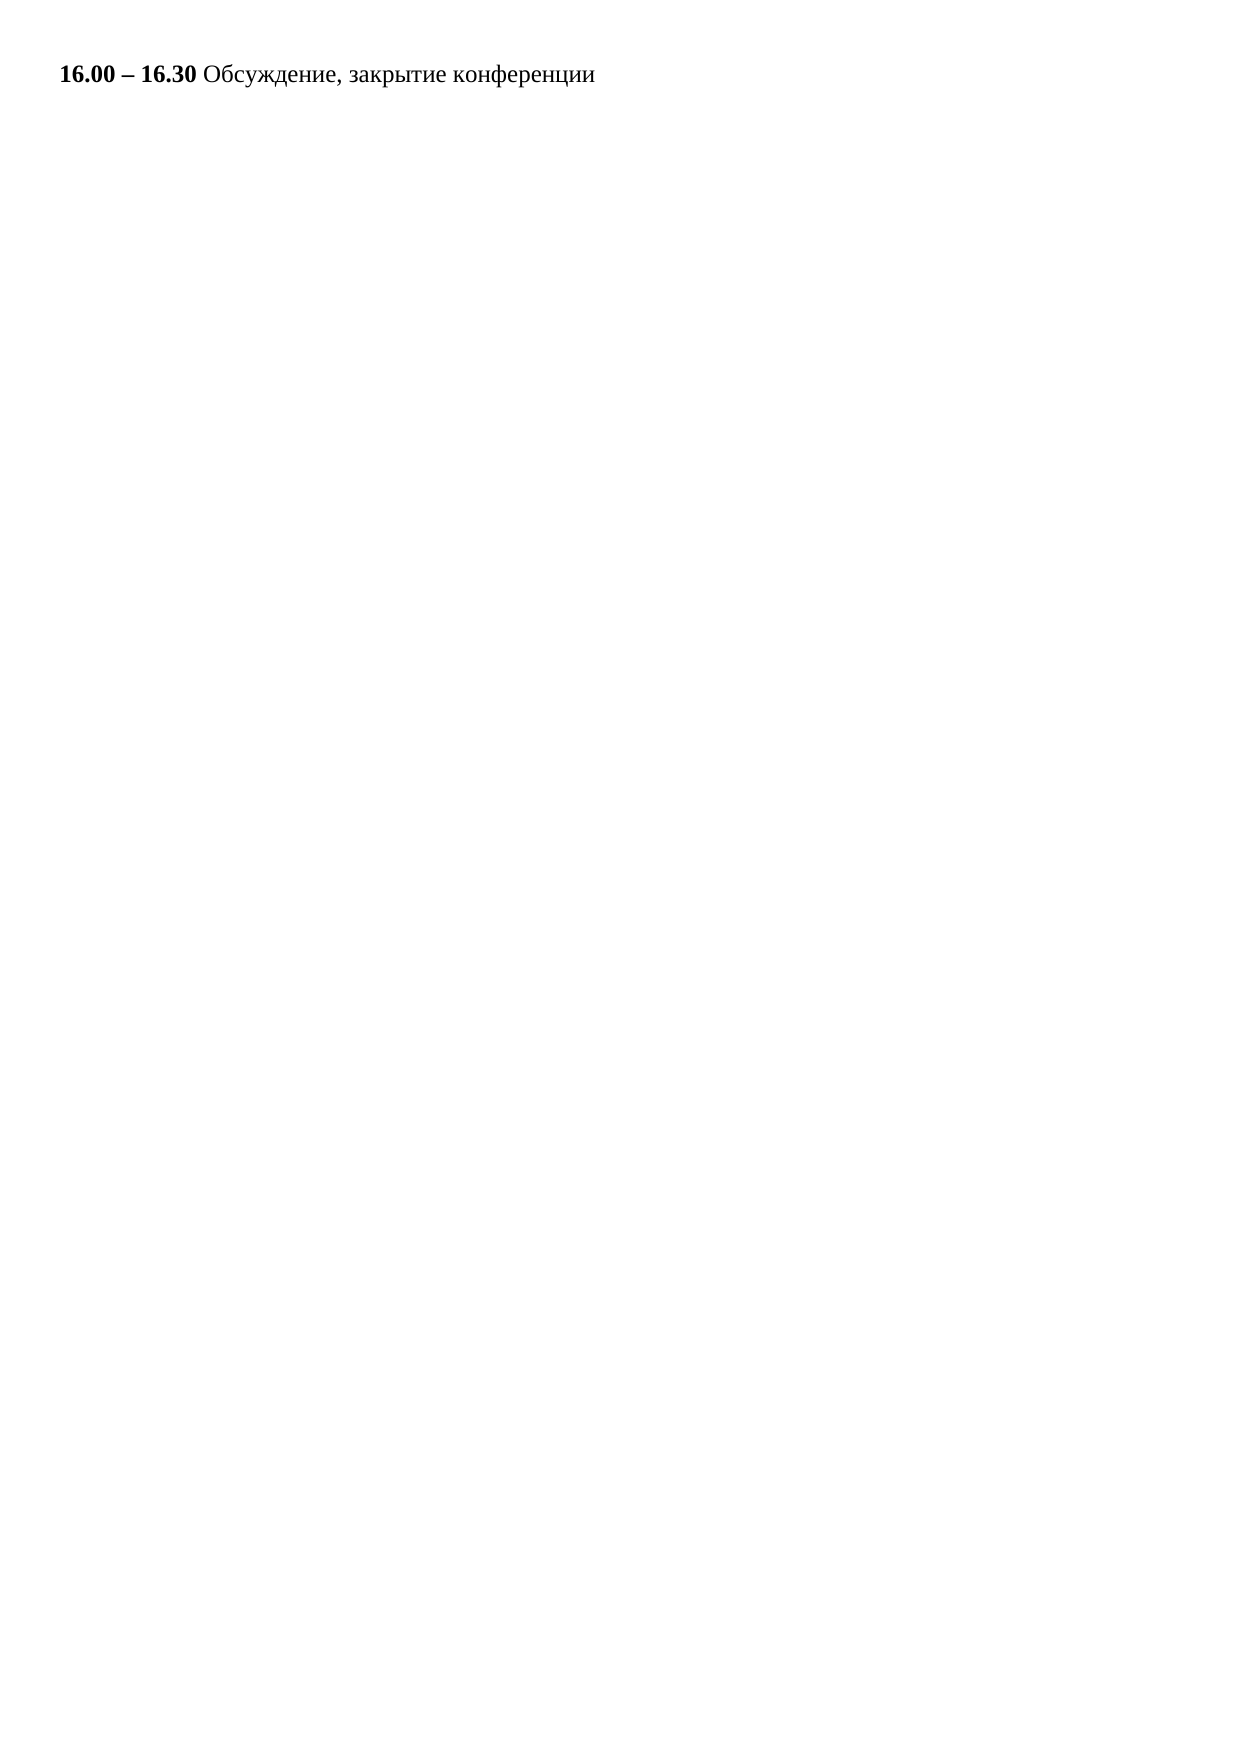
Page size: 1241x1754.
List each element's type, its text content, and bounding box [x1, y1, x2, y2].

text 16.00 – 16.30 Обсуждение, закрытие конференции [59, 59, 1152, 88]
